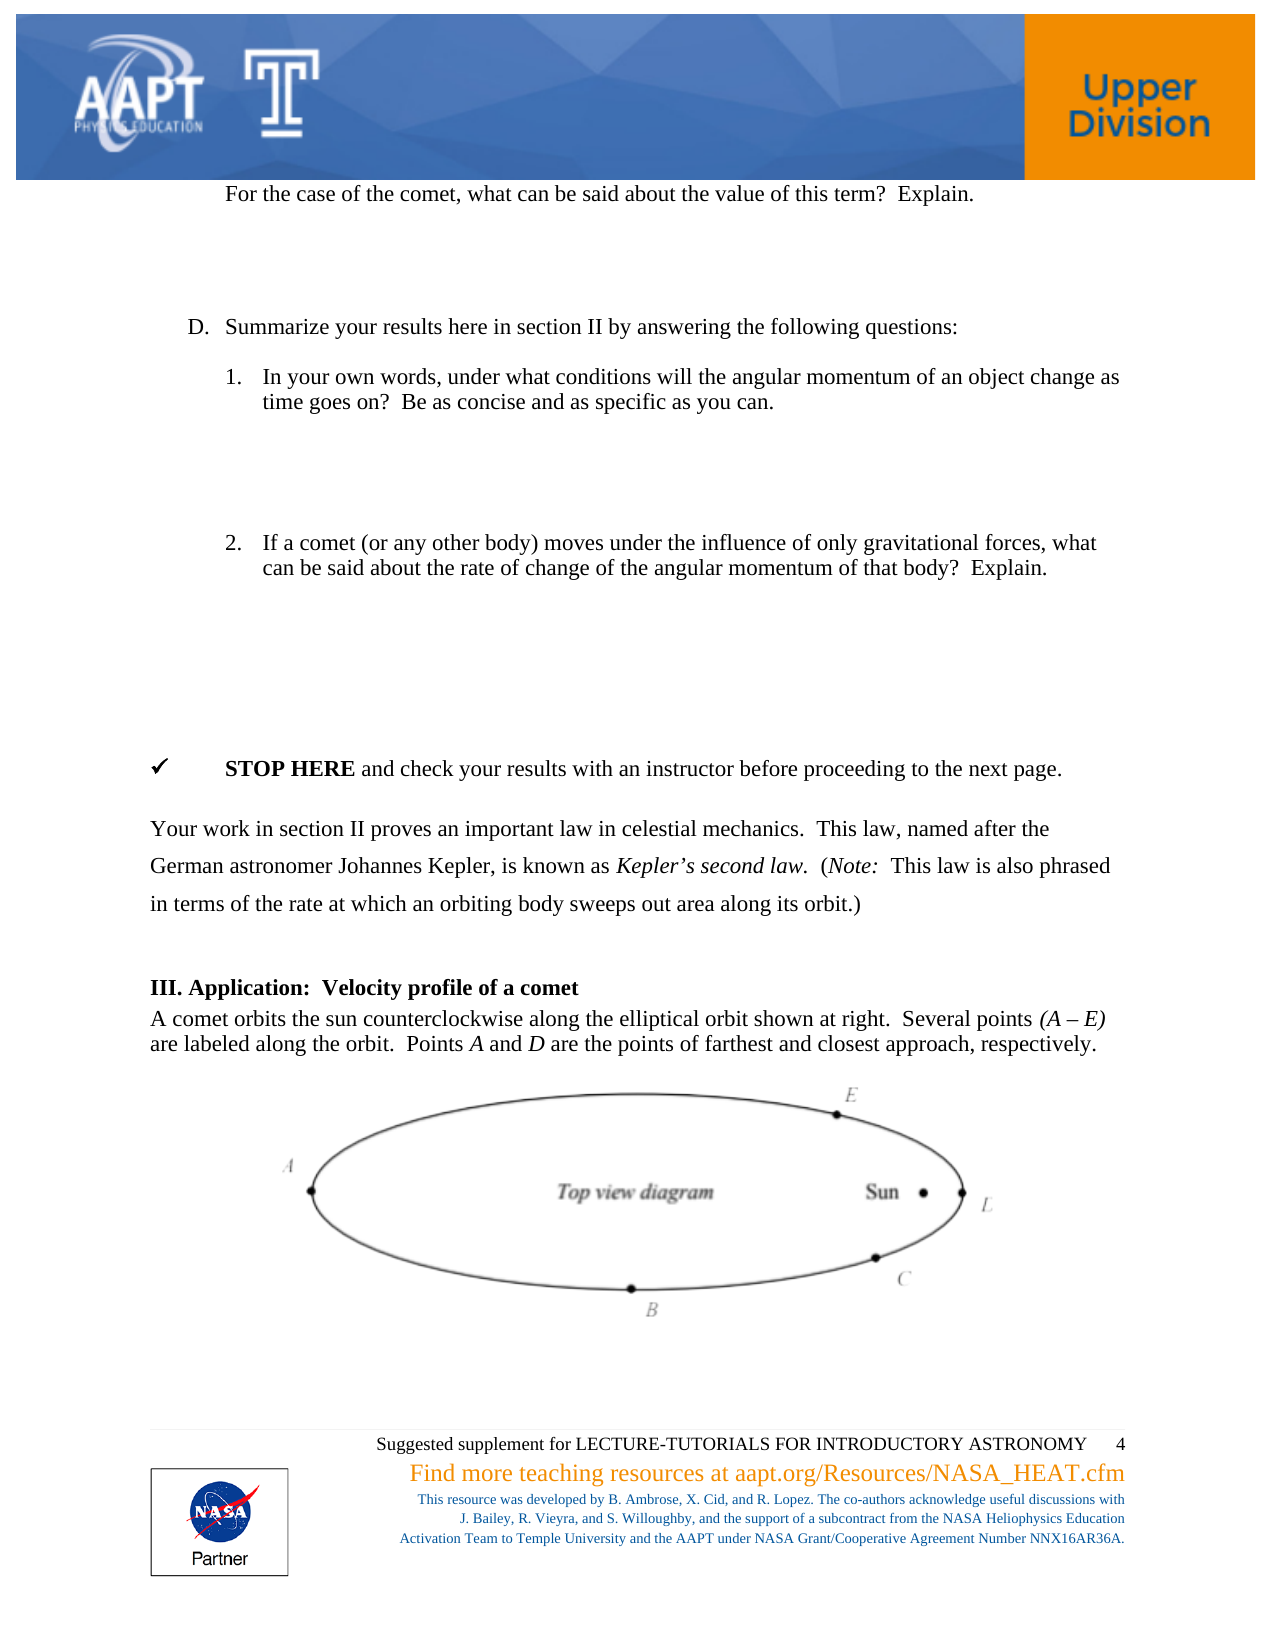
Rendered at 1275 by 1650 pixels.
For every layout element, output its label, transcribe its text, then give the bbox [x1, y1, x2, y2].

subtitle If a comet (or any other body) moves under the influence of only gravitational forces, what can be said about the rate of change of the angular momentum of that body? Explain. [225, 530, 1125, 580]
subtitle In your own words, under what conditions will the angular momentum of an object change as time goes on? Be as concise and as specific as you can. [225, 364, 1125, 414]
text STOP HERE and check your results with an instructor before proceeding to the next page. [150, 756, 1125, 781]
picture [150, 1468, 289, 1577]
text Your work in section II proves an important law in celestial mechanics. This law, named after the German astronomer Johannes Kepler, is known as Kepler’s second law. (Note: This law is also phrased in terms of the rate at which an orbiting body sweeps out area along its orbit.) [150, 806, 1125, 919]
text A comet orbits the sun counterclockwise along the elliptical orbit shown at right. Several points (A – E) are labeled along the orbit. Points A and D are the points of farthest and closest approach, respectively. [150, 1007, 1125, 1057]
text For the case of the comet, what can be said about the value of this term? Explain. [225, 181, 1125, 206]
subtitle III. Application: Velocity profile of a comet [150, 974, 1125, 1000]
subtitle Summarize your results here in section II by answering the following questions: [187, 314, 1125, 339]
picture [16, 14, 1256, 180]
